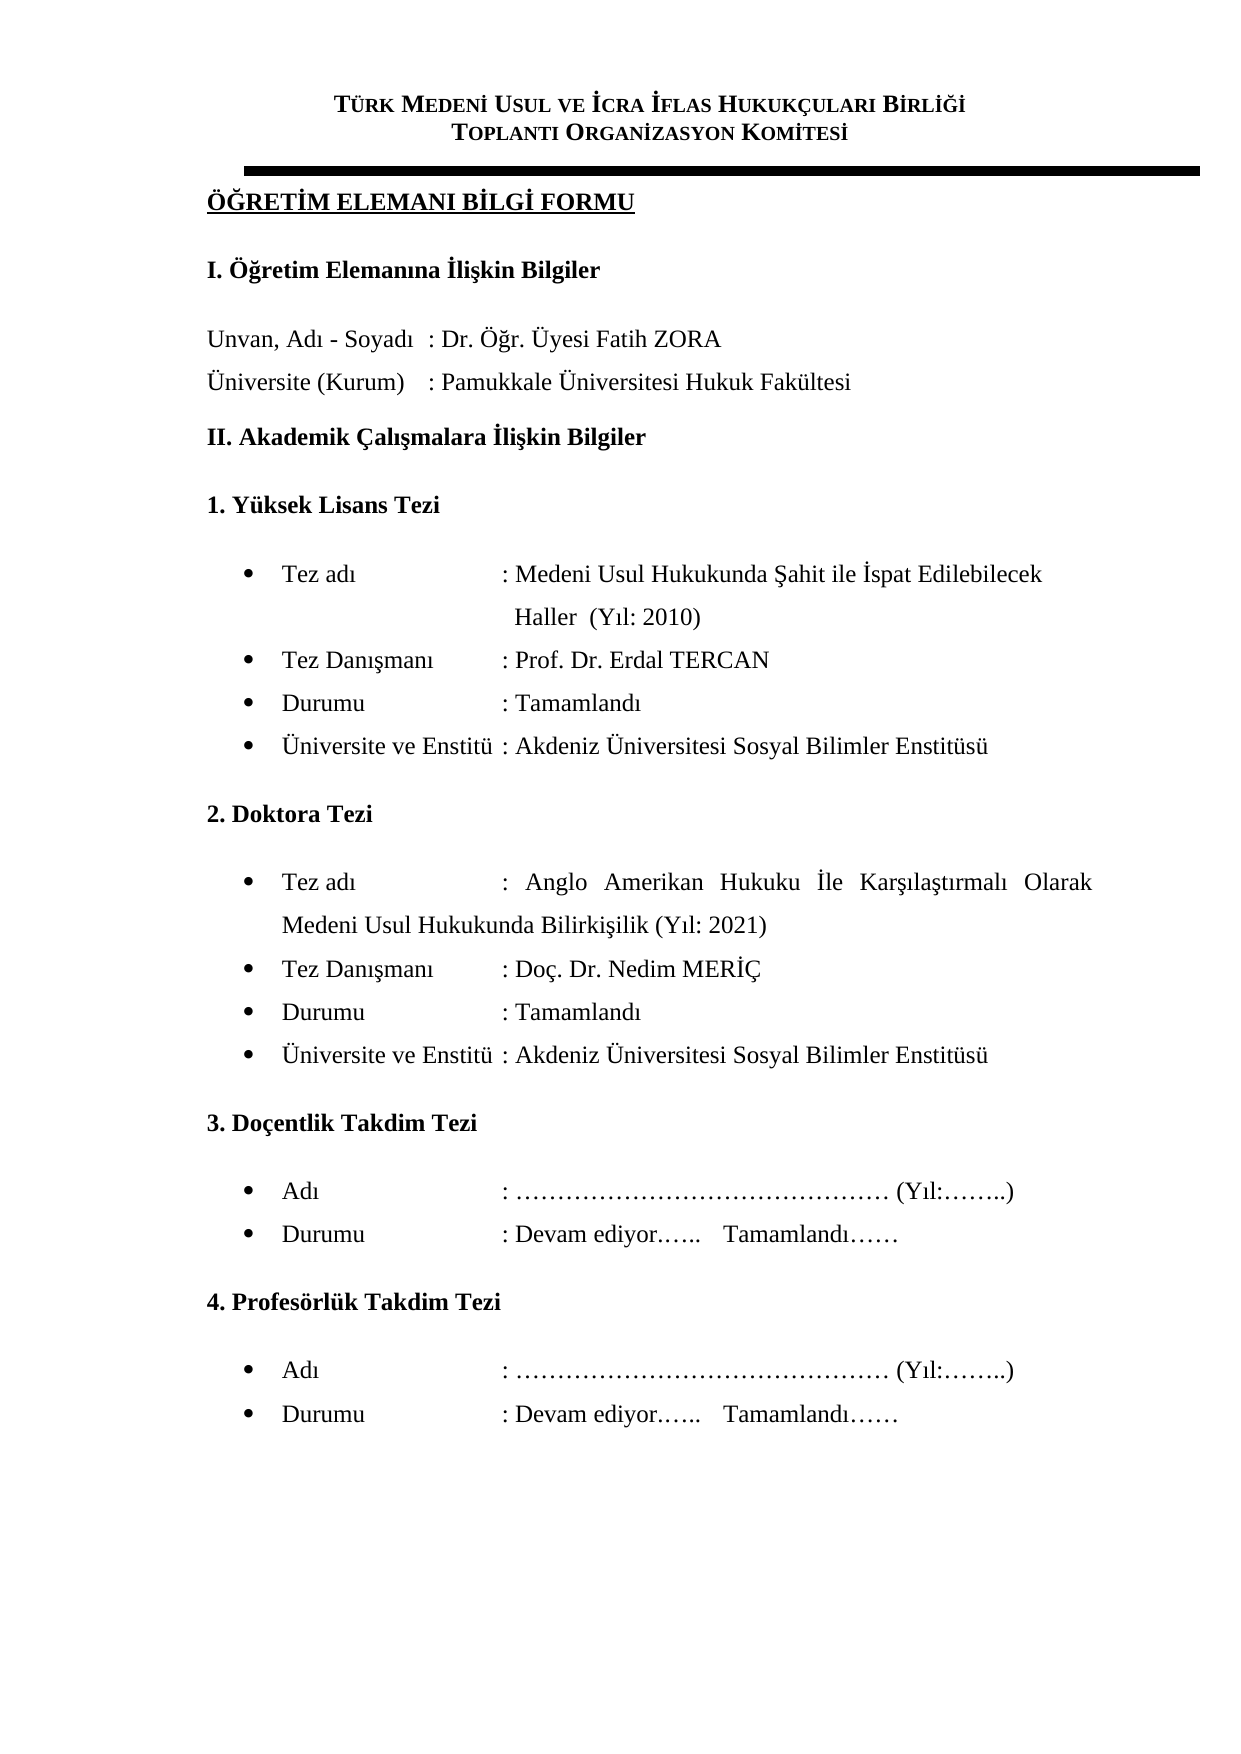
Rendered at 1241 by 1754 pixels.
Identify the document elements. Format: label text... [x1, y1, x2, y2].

list Tez Danışmanı : Prof. Dr. Erdal TERCAN [244, 645, 1093, 674]
list Adı : ……………………………………… (Yıl:……..) [244, 1176, 1093, 1205]
list Üniversite ve Enstitü : Akdeniz Üniversitesi Sosyal Bilimler Enstitüsü [244, 731, 1093, 760]
subtitle Doçentlik Takdim Tezi [207, 1108, 1093, 1137]
subtitle Yüksek Lisans Tezi [207, 491, 1093, 519]
list Tez adı : Medeni Usul Hukukunda Şahit ile İspat Edilebilecek [244, 559, 1093, 587]
subtitle ÖĞRETİM ELEMANI BİLGİ FORMU [207, 187, 1093, 216]
list Tez Danışmanı : Doç. Dr. Nedim MERİÇ [244, 954, 1093, 982]
list Haller (Yıl: 2010) [282, 602, 1093, 631]
list Adı : ……………………………………… (Yıl:……..) [244, 1356, 1093, 1384]
text Üniversite (Kurum) : Pamukkale Üniversitesi Hukuk Fakültesi [207, 367, 1093, 396]
list Tez adı : Anglo Amerikan Hukuku İle Karşılaştırmalı Olarak Medeni Usul Hukukunda Bilirkişilik (Yıl: 2021) [244, 867, 1093, 939]
list Durumu : Tamamlandı [244, 997, 1093, 1026]
list Durumu : Devam ediyor.….. Tamamlandı…… [244, 1399, 1093, 1427]
subtitle Akademik Çalışmalara İlişkin Bilgiler [207, 422, 1093, 451]
list Durumu : Tamamlandı [244, 688, 1093, 717]
list Üniversite ve Enstitü : Akdeniz Üniversitesi Sosyal Bilimler Enstitüsü [244, 1040, 1093, 1069]
list Durumu : Devam ediyor.….. Tamamlandı…… [244, 1219, 1093, 1248]
text Unvan, Adı - Soyadı : Dr. Öğr. Üyesi Fatih ZORA [207, 324, 1093, 352]
subtitle Doktora Tezi [207, 799, 1093, 828]
subtitle Profesörlük Takdim Tezi [207, 1287, 1093, 1316]
subtitle Öğretim Elemanına İlişkin Bilgiler [207, 256, 1093, 284]
